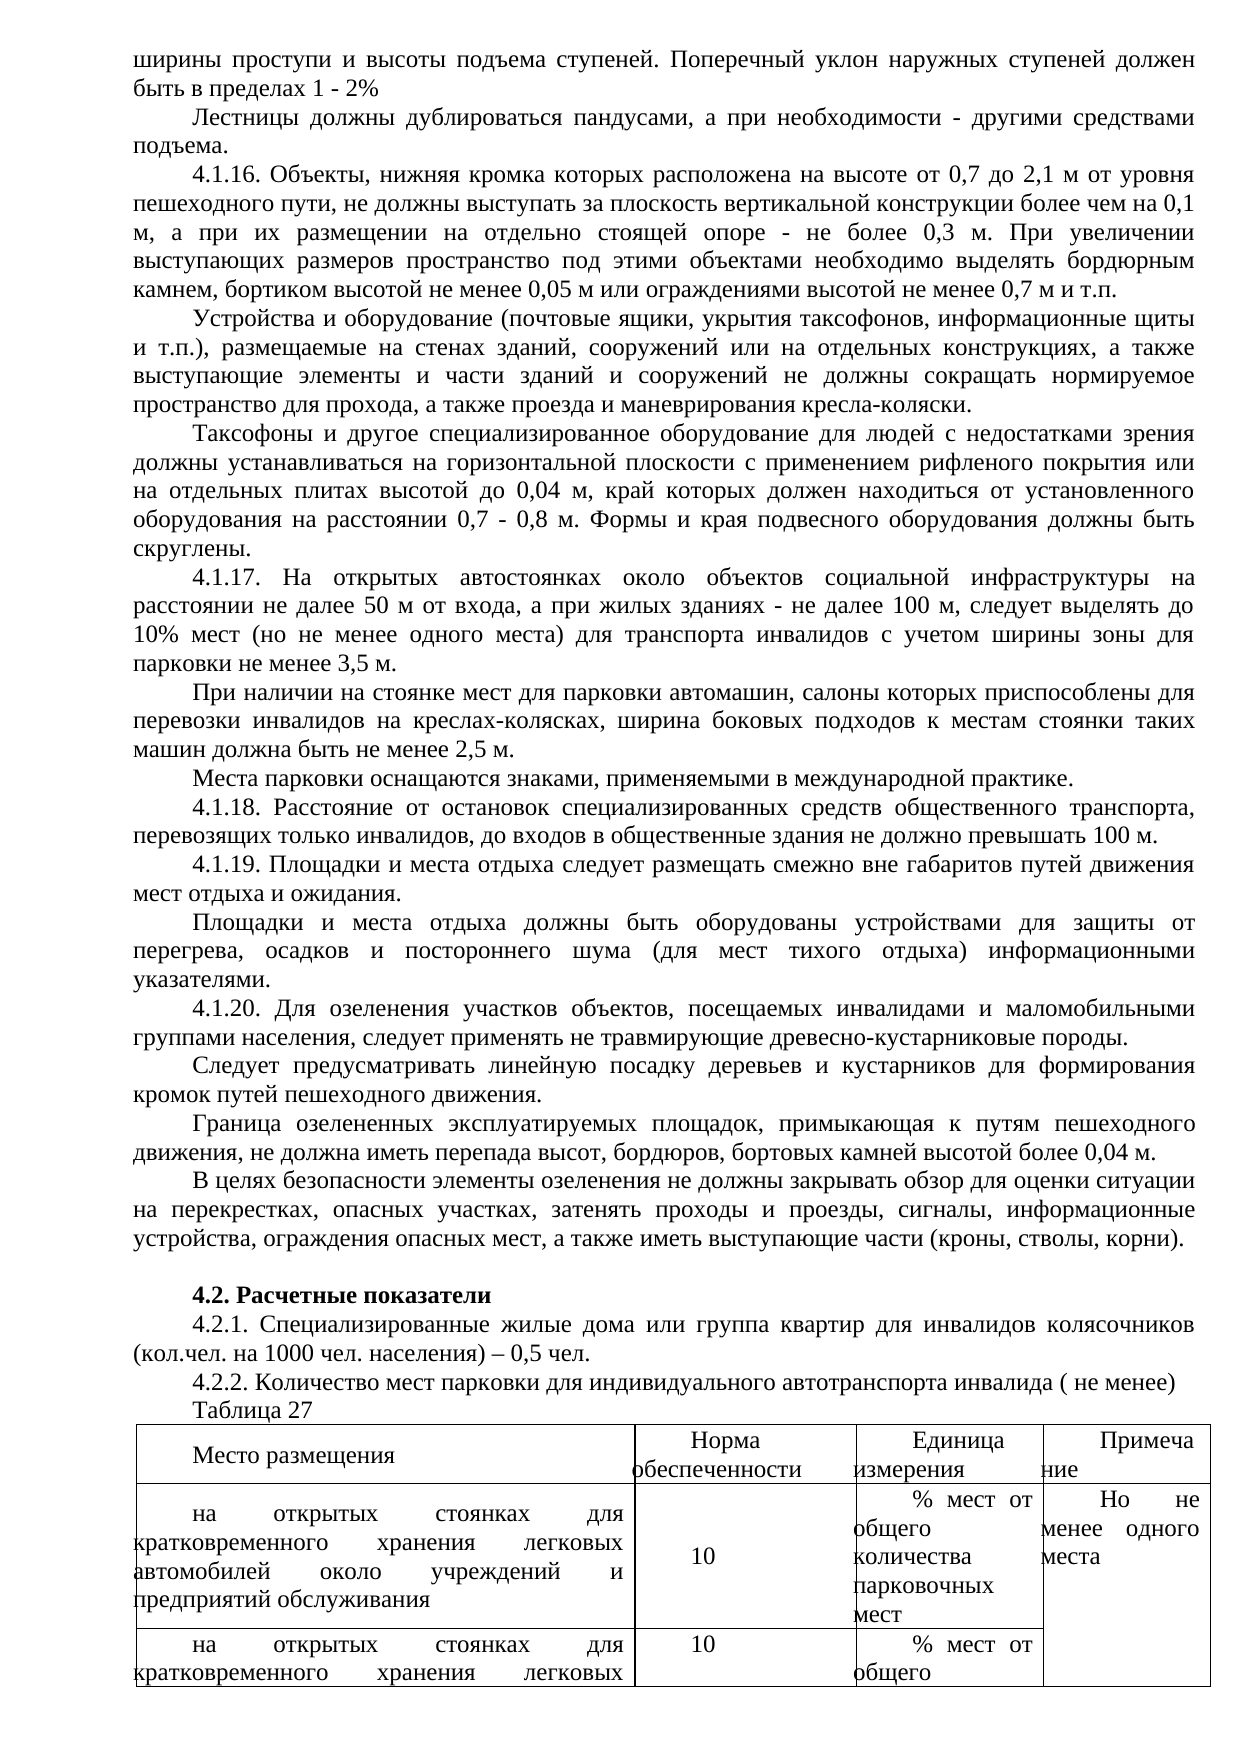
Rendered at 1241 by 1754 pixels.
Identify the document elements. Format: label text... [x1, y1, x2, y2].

text 4.1.17. На открытых автостоянках около объектов социальной инфраструктуры на расстоянии не далее 50 м от входа, а при жилых зданиях - не далее 100 м, следует выделять до 10% мест (но не менее одного места) для транспорта инвалидов с учетом ширины зоны для парковки не менее 3,5 м. [133, 562, 1196, 677]
text Лестницы должны дублироваться пандусами, а при необходимости - другими средствами подъема. [133, 102, 1196, 159]
text Места парковки оснащаются знаками, применяемыми в международной практике. [133, 763, 1196, 792]
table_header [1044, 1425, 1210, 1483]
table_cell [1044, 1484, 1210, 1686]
text 4.2.2. Количество мест парковки для индивидуального автотранспорта инвалида ( не менее) [133, 1367, 1196, 1396]
text 4.2. Расчетные показатели [133, 1281, 1196, 1309]
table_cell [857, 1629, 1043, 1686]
text 4.1.18. Расстояние от остановок специализированных средств общественного транспорта, перевозящих только инвалидов, до входов в общественные здания не должно превышать 100 м. [133, 792, 1196, 849]
text Таксофоны и другое специализированное оборудование для людей с недостатками зрения должны устанавливаться на горизонтальной плоскости с применением рифленого покрытия или на отдельных плитах высотой до 0,04 м, край которых должен находиться от установленного оборудования на расстоянии 0,7 - 0,8 м. Формы и края подвесного оборудования должны быть скруглены. [133, 418, 1196, 562]
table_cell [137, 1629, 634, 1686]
text Устройства и оборудование (почтовые ящики, укрытия таксофонов, информационные щиты и т.п.), размещаемые на стенах зданий, сооружений или на отдельных конструкциях, а также выступающие элементы и части зданий и сооружений не должны сокращать нормируемое пространство для прохода, а также проезда и маневрирования кресла-коляски. [133, 303, 1196, 418]
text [133, 44, 1196, 102]
text При наличии на стоянке мест для парковки автомашин, салоны которых приспособлены для перевозки инвалидов на креслах-колясках, ширина боковых подходов к местам стоянки таких машин должна быть не менее 2,5 м. [133, 677, 1196, 763]
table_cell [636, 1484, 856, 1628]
text Граница озелененных эксплуатируемых площадок, примыкающая к путям пешеходного движения, не должна иметь перепада высот, бордюров, бортовых камней высотой более 0,04 м. [133, 1108, 1196, 1166]
text 4.1.19. Площадки и места отдыха следует размещать смежно вне габаритов путей движения мест отдыха и ожидания. [133, 849, 1196, 907]
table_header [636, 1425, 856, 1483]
text 4.2.1. Специализированные жилые дома или группа квартир для инвалидов колясочников (кол.чел. на 1000 чел. населения) – 0,5 чел. [133, 1309, 1196, 1367]
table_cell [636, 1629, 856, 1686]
text В целях безопасности элементы озеленения не должны закрывать обзор для оценки ситуации на перекрестках, опасных участках, затенять проходы и проезды, сигналы, информационные устройства, ограждения опасных мест, а также иметь выступающие части (кроны, стволы, корни). [133, 1166, 1196, 1252]
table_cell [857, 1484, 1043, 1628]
text 4.1.16. Объекты, нижняя кромка которых расположена на высоте от 0,7 до 2,1 м от уровня пешеходного пути, не должны выступать за плоскость вертикальной конструкции более чем на 0,1 м, а при их размещении на отдельно стоящей опоре - не более 0,3 м. При увеличении выступающих размеров пространство под этими объектами необходимо выделять бордюрным камнем, бортиком высотой не менее 0,05 м или ограждениями высотой не менее 0,7 м и т.п. [133, 159, 1196, 303]
text Площадки и места отдыха должны быть оборудованы устройствами для защиты от перегрева, осадков и постороннего шума (для мест тихого отдыха) информационными указателями. [133, 907, 1196, 993]
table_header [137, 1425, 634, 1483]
text 4.1.20. Для озеленения участков объектов, посещаемых инвалидами и маломобильными группами населения, следует применять не травмирующие древесно-кустарниковые породы. [133, 993, 1196, 1051]
text Таблица 27 [133, 1396, 1196, 1424]
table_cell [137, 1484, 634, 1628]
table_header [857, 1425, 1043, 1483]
text Следует предусматривать линейную посадку деревьев и кустарников для формирования кромок путей пешеходного движения. [133, 1051, 1196, 1108]
